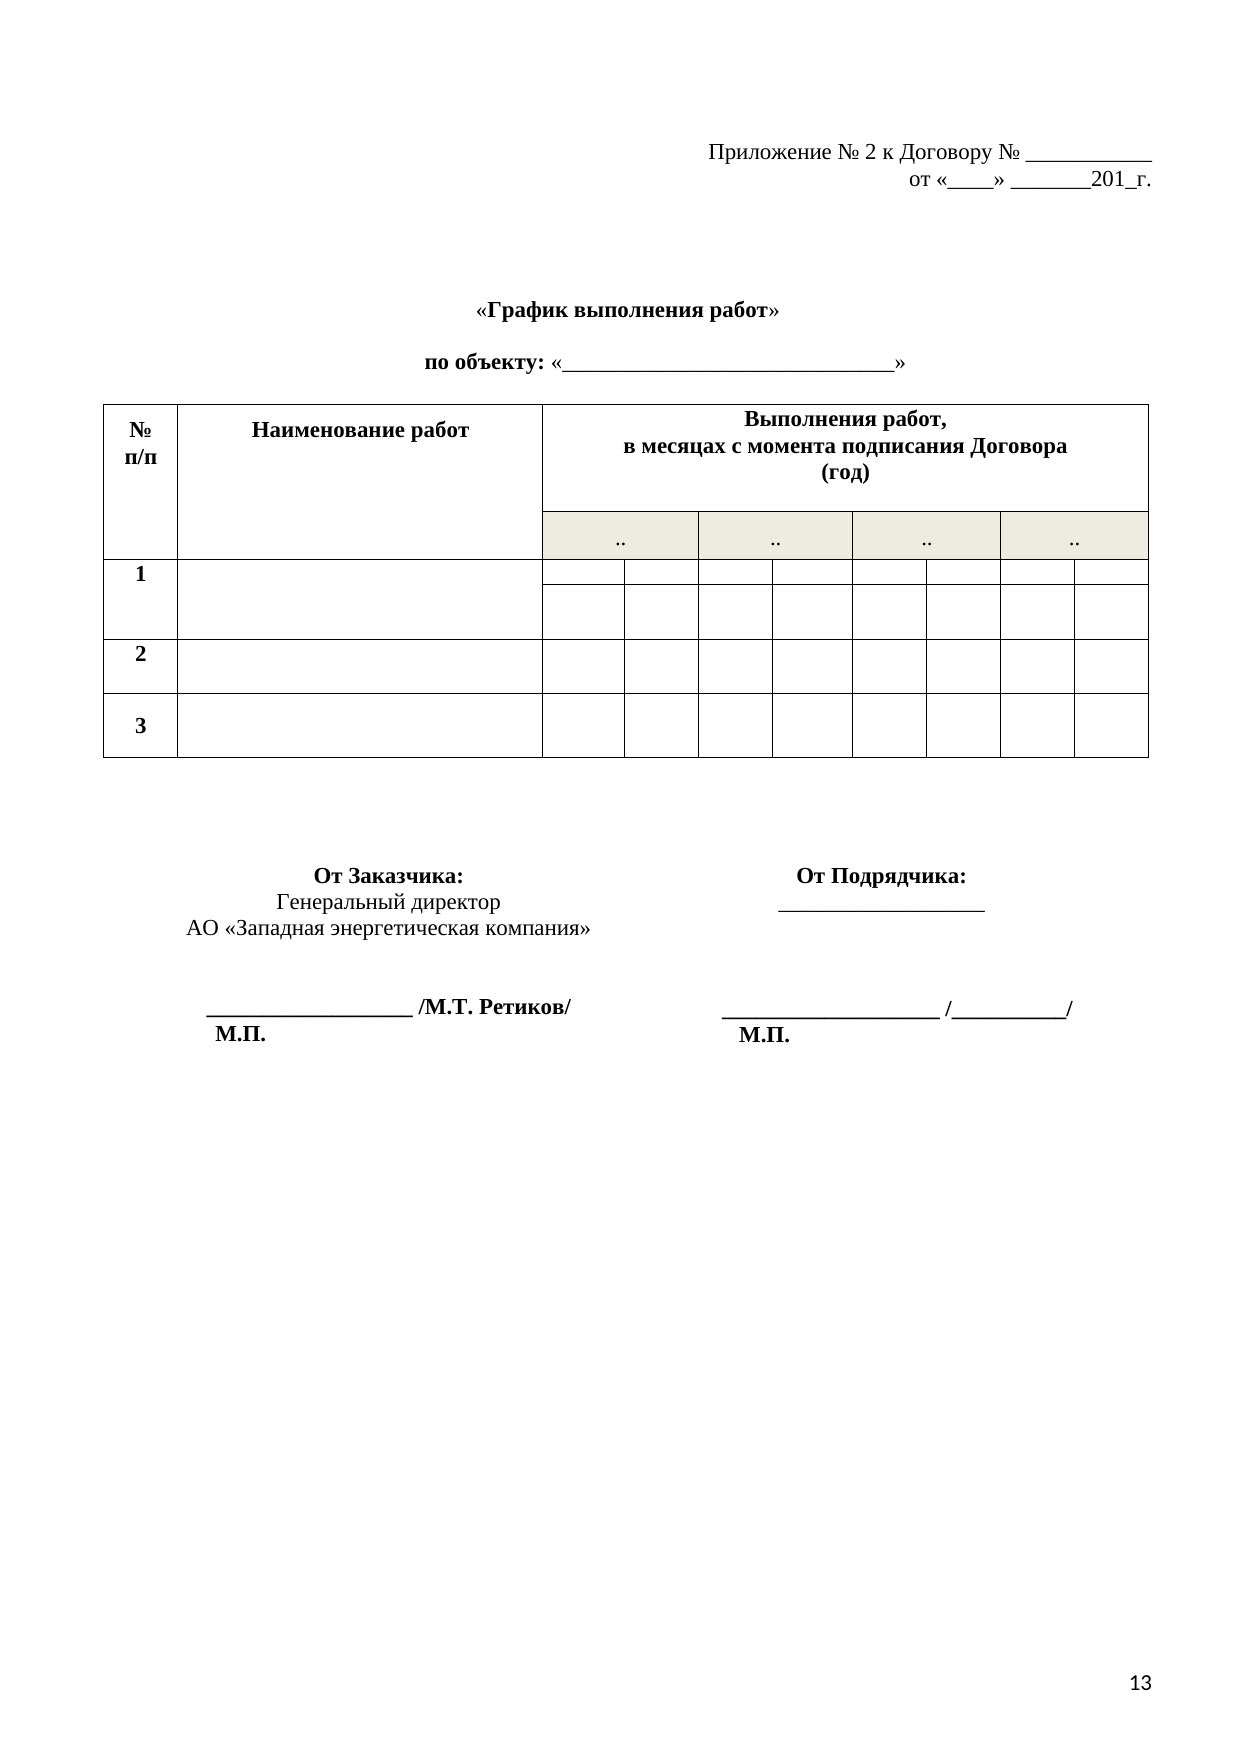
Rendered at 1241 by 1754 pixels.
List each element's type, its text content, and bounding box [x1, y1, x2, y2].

table_cell [927, 585, 1000, 639]
table_cell [927, 560, 1000, 584]
table_cell [927, 640, 1000, 693]
table_cell [1075, 694, 1148, 757]
table_cell [625, 694, 698, 757]
table_header № п/п [104, 405, 177, 559]
text Приложение № 2 к Договору № ___________ [103, 138, 1152, 164]
table_cell [773, 640, 852, 693]
table_cell [1075, 585, 1148, 639]
table_cell [853, 585, 926, 639]
table_cell [1075, 640, 1148, 693]
table_cell [543, 640, 624, 693]
table_cell 2 [104, 640, 177, 693]
table_cell [178, 694, 542, 757]
table_cell .. [853, 512, 1000, 559]
table_cell [1075, 560, 1148, 584]
table_cell [1001, 694, 1074, 757]
table_cell [1001, 560, 1074, 584]
table_cell [178, 560, 542, 639]
table_cell [625, 560, 698, 584]
table_cell [773, 694, 852, 757]
table_cell [699, 585, 772, 639]
table_cell [625, 585, 698, 639]
text по объекту: «_____________________________» [178, 348, 1152, 374]
table_cell .. [1001, 512, 1148, 559]
table_cell [853, 560, 926, 584]
table_cell [773, 560, 852, 584]
table_cell [178, 640, 542, 693]
text «График выполнения работ» [103, 296, 1152, 323]
table_cell [625, 640, 698, 693]
table_cell [699, 560, 772, 584]
table_cell [543, 585, 624, 639]
table_header Наименование работ [178, 405, 542, 559]
table_cell .. [699, 512, 852, 559]
table_cell 3 [104, 694, 177, 757]
table_cell [543, 560, 624, 584]
table_cell [543, 694, 624, 757]
table_header От Заказчика: Генеральный директор АО «Западная энергетическая компания» __________________ /М.Т. Ретиков/ М.П. [130, 809, 648, 1074]
text от «____» _______201_г. [103, 164, 1152, 191]
table_cell [699, 694, 772, 757]
table_cell [853, 694, 926, 757]
table_cell [1001, 640, 1074, 693]
table_cell [853, 640, 926, 693]
table_cell 1 [104, 560, 177, 639]
table_cell .. [543, 512, 698, 559]
table_header От Подрядчика: __________________ ___________________ /__________/ М.П. [648, 809, 1115, 1074]
table_cell [773, 585, 852, 639]
table_header Выполнения работ, в месяцах с момента подписания Договора (год) [543, 405, 1148, 511]
table_cell [699, 640, 772, 693]
table_cell [927, 694, 1000, 757]
table_cell [1001, 585, 1074, 639]
